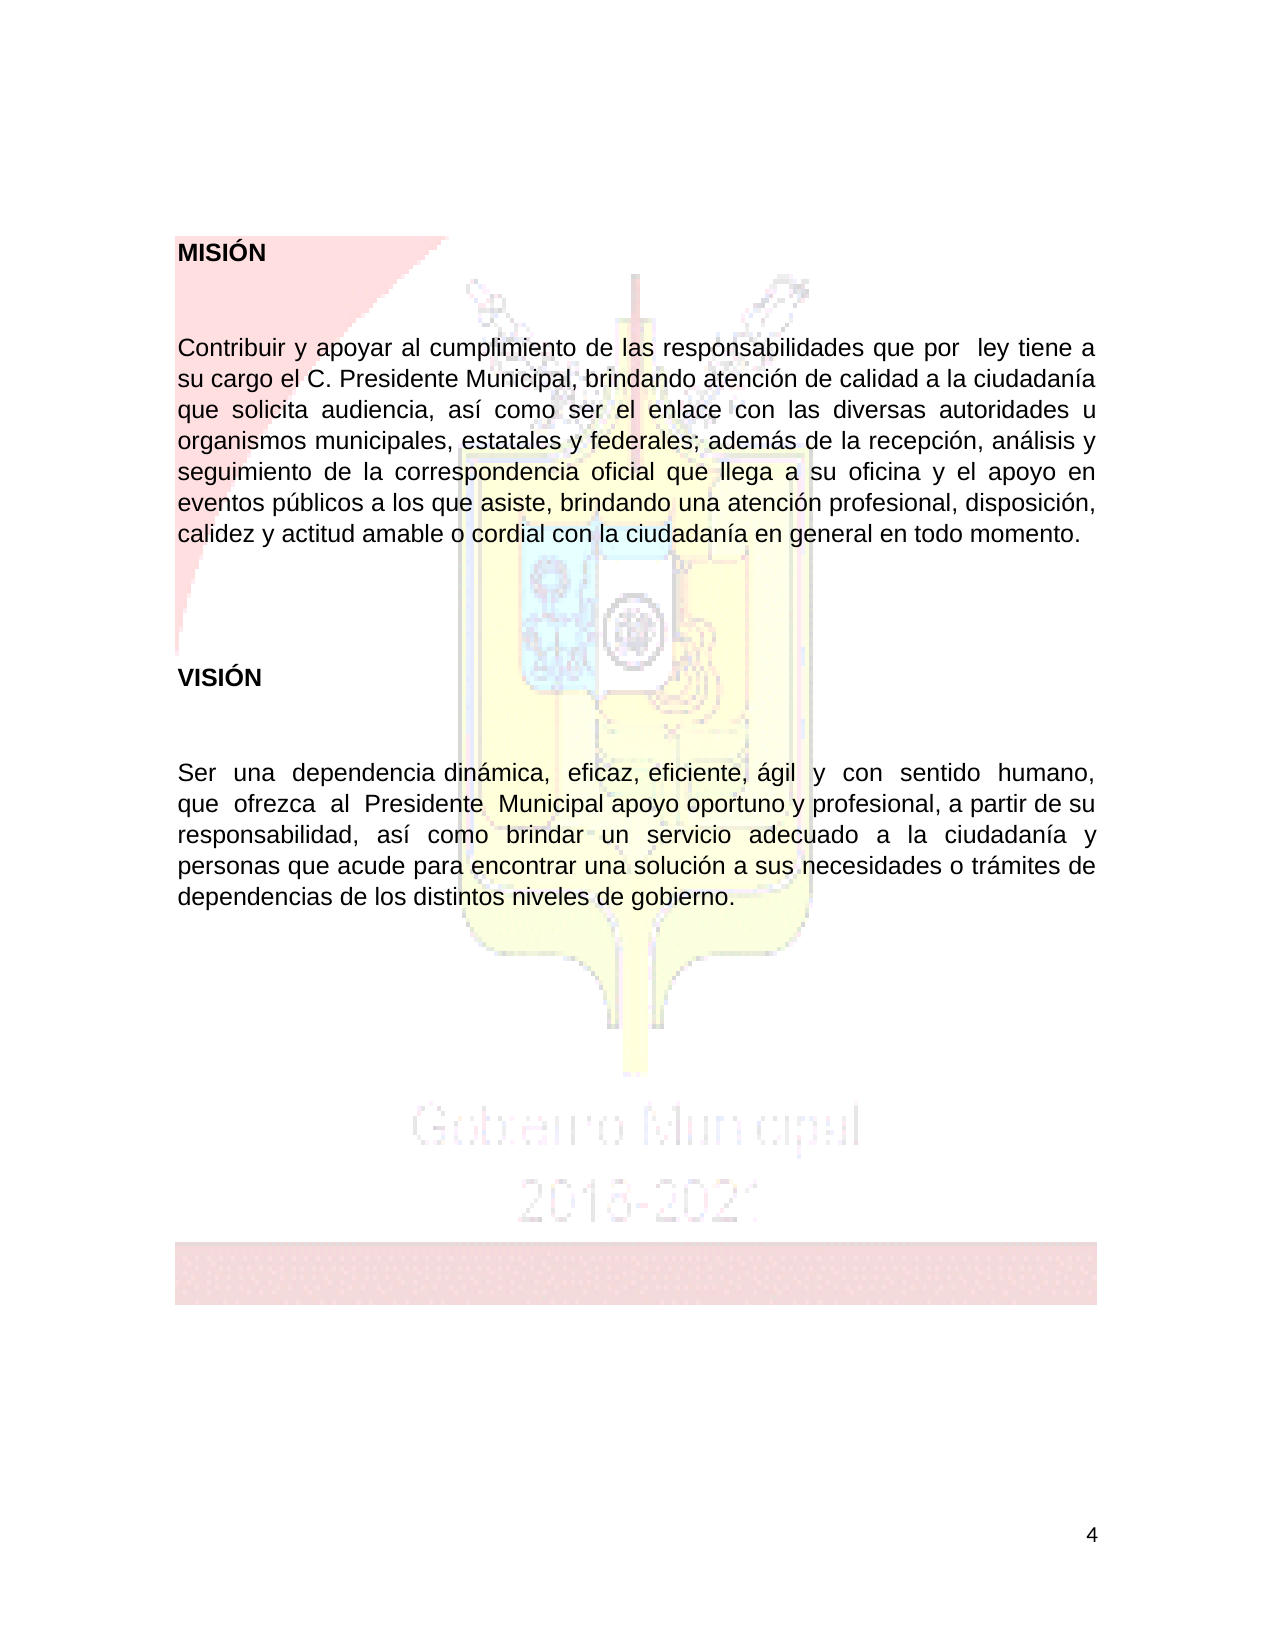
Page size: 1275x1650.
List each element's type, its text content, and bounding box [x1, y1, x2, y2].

text MISIÓN [177, 238, 1098, 267]
text VISIÓN [177, 663, 1098, 691]
text Contribuir y apoyar al cumplimiento de las responsabilidades que por ley tiene a su cargo el C. Presidente Municipal, brindando atención de calidad a la ciudadanía que solicita audiencia, así como ser el enlace con las diversas autoridades u organismos municipales, estatales y federales; además de la recepción, análisis y seguimiento de la correspondencia oficial que llega a su oficina y el apoyo en eventos públicos a los que asiste, brindando una atención profesional, disposición, calidez y actitud amable o cordial con la ciudadanía en general en todo momento. [177, 333, 1098, 548]
text Ser una dependencia dinámica, eficaz, eficiente, ágil y con sentido humano, que ofrezca al Presidente Municipal apoyo oportuno y profesional, a partir de su responsabilidad, así como brindar un servicio adecuado a la ciudadanía y personas que acude para encontrar una solución a sus necesidades o trámites de dependencias de los distintos niveles de gobierno. [177, 758, 1098, 911]
